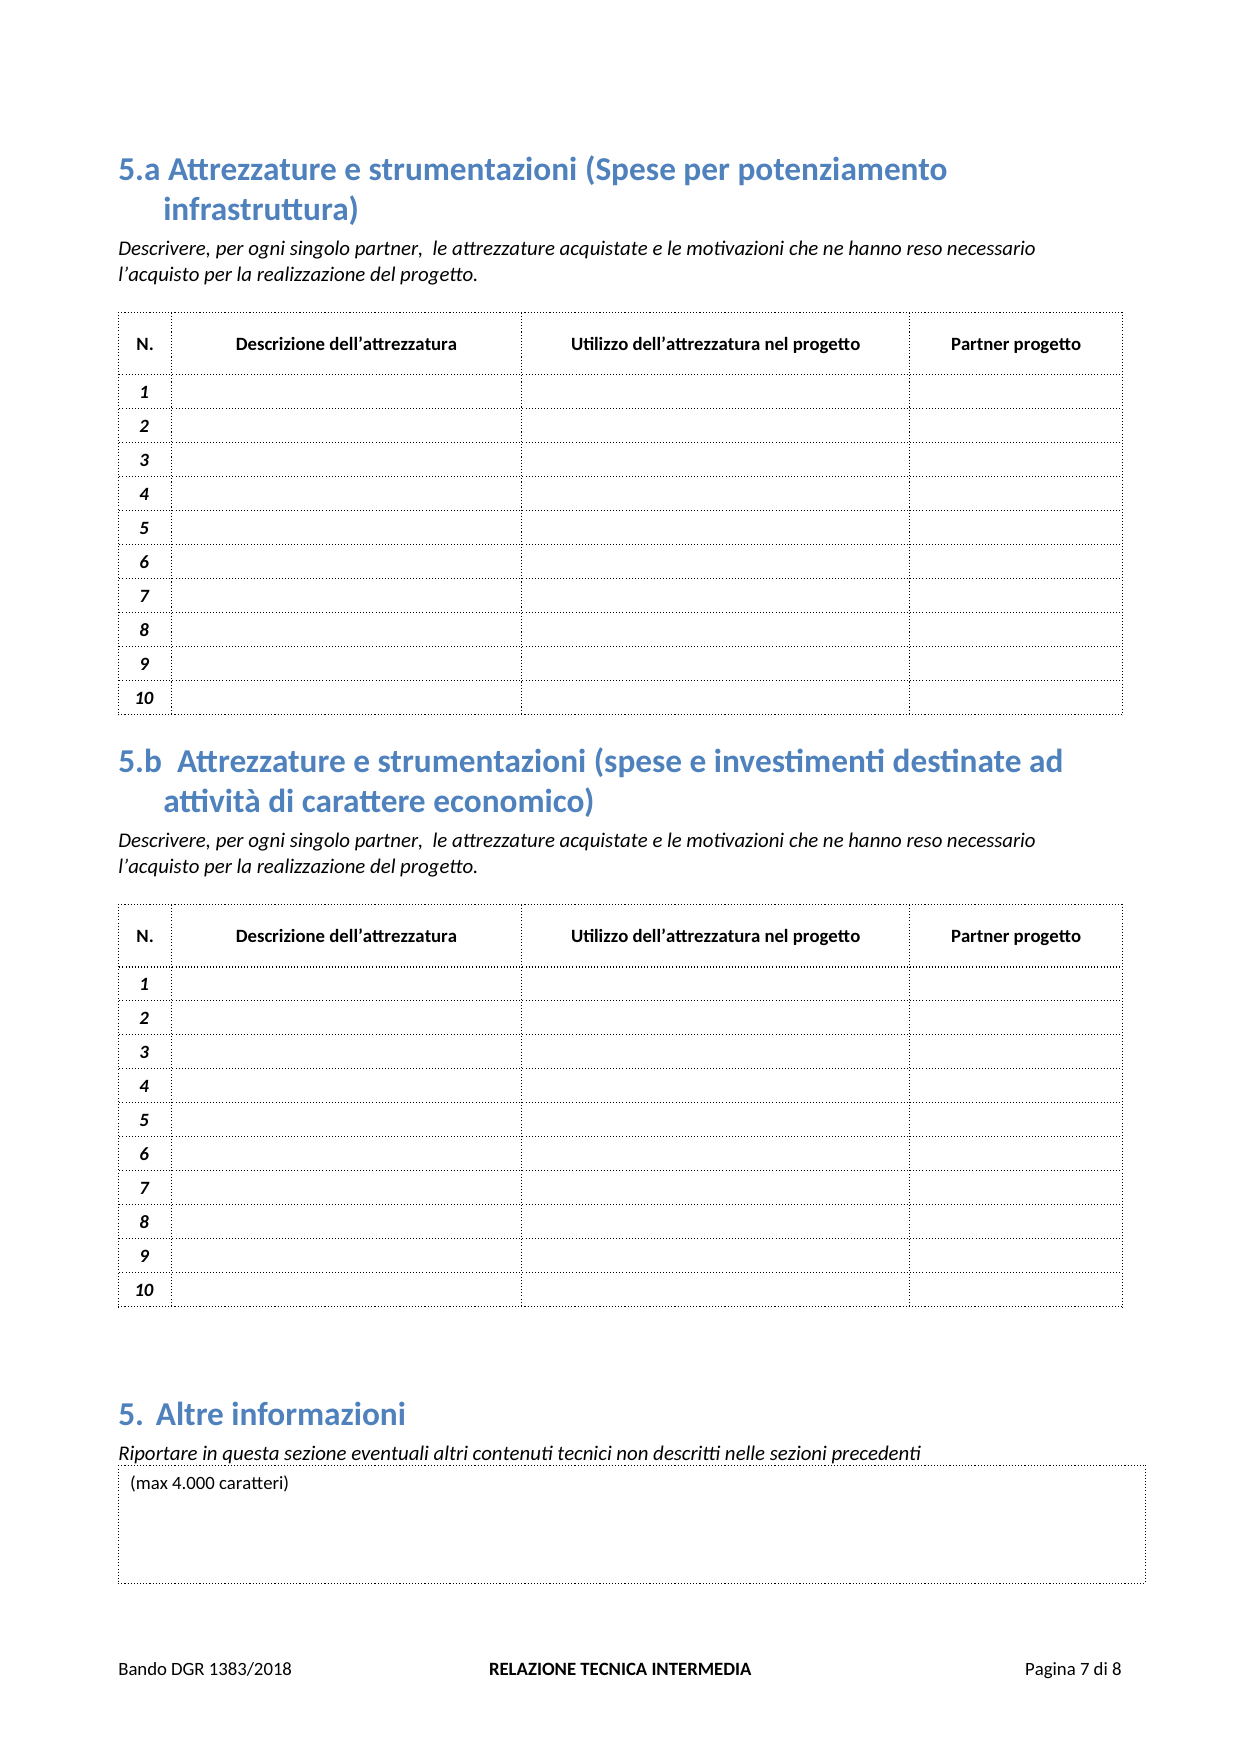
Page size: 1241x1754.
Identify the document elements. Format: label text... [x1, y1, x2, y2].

table_cell 8 [119, 612, 171, 646]
table_cell [522, 544, 909, 578]
table_cell 4 [119, 1068, 171, 1102]
table_cell 7 [119, 578, 171, 612]
table_cell [910, 1000, 1123, 1034]
table_cell [522, 1068, 909, 1102]
table_cell 10 [119, 680, 171, 714]
table_cell [171, 442, 522, 476]
table_cell [522, 408, 909, 442]
table_cell [171, 510, 522, 544]
text Riportare in questa sezione eventuali altri contenuti tecnici non descritti nelle sezioni precedenti [118, 1440, 1122, 1465]
table_cell [171, 1102, 522, 1136]
table_cell [910, 442, 1123, 476]
table_cell [910, 1102, 1123, 1136]
table_cell 4 [119, 476, 171, 510]
table_cell [171, 476, 522, 510]
table_cell [522, 578, 909, 612]
text Descrivere, per ogni singolo partner, le attrezzature acquistate e le motivazioni che ne hanno reso necessario l’acquisto per la realizzazione del progetto. [118, 827, 1122, 878]
table_cell 6 [119, 1136, 171, 1170]
table_cell [171, 578, 522, 612]
table_cell 10 [119, 1272, 171, 1306]
table_header N. [119, 904, 171, 966]
table_header Partner progetto [910, 904, 1123, 966]
table_cell [522, 646, 909, 680]
table_cell [171, 1000, 522, 1034]
table_cell [910, 680, 1123, 714]
table_cell 7 [119, 1170, 171, 1204]
table_cell 1 [119, 966, 171, 1000]
table_cell [910, 1272, 1123, 1306]
table_header Partner progetto [910, 312, 1123, 374]
table_header Utilizzo dell’attrezzatura nel progetto [522, 904, 909, 966]
table_cell 2 [119, 408, 171, 442]
table_cell [522, 374, 909, 408]
table_header Utilizzo dell’attrezzatura nel progetto [522, 312, 909, 374]
table_cell [171, 646, 522, 680]
table_cell [910, 408, 1123, 442]
table_cell [171, 1238, 522, 1272]
table_cell [910, 612, 1123, 646]
table_cell [522, 1272, 909, 1306]
table_cell [522, 1204, 909, 1238]
table_cell [171, 1170, 522, 1204]
table_cell [910, 966, 1123, 1000]
table_cell [522, 510, 909, 544]
subtitle Altre informazioni [118, 1393, 1122, 1434]
table_cell [522, 966, 909, 1000]
table_cell [171, 408, 522, 442]
table_cell [522, 680, 909, 714]
table_cell [522, 612, 909, 646]
table_cell 6 [119, 544, 171, 578]
table_header N. [119, 312, 171, 374]
table_cell [910, 646, 1123, 680]
table_cell [171, 374, 522, 408]
table_cell [910, 578, 1123, 612]
table_cell 3 [119, 1034, 171, 1068]
subtitle 5.b Attrezzature e strumentazioni (spese e investimenti destinate ad attività di carattere economico) [118, 740, 1122, 821]
table_cell [522, 1000, 909, 1034]
table_cell [522, 1034, 909, 1068]
table_cell [910, 476, 1123, 510]
table_cell [910, 1068, 1123, 1102]
table_cell [171, 612, 522, 646]
table_cell [910, 1034, 1123, 1068]
table_header Descrizione dell’attrezzatura [171, 312, 522, 374]
table_cell [522, 1102, 909, 1136]
table_cell [522, 1136, 909, 1170]
table_cell [522, 476, 909, 510]
table_cell [910, 1170, 1123, 1204]
table_cell [522, 442, 909, 476]
table_cell [171, 544, 522, 578]
table_cell 9 [119, 1238, 171, 1272]
table_cell [171, 1068, 522, 1102]
table_cell [171, 680, 522, 714]
table_cell 2 [119, 1000, 171, 1034]
table_cell [171, 1272, 522, 1306]
table_cell [171, 1136, 522, 1170]
text Descrivere, per ogni singolo partner, le attrezzature acquistate e le motivazioni che ne hanno reso necessario l’acquisto per la realizzazione del progetto. [118, 235, 1122, 286]
table_cell 8 [119, 1204, 171, 1238]
table_cell [910, 1204, 1123, 1238]
table_cell [171, 1204, 522, 1238]
table_cell [171, 966, 522, 1000]
table_cell 3 [119, 442, 171, 476]
table_cell [910, 374, 1123, 408]
table_cell [171, 1034, 522, 1068]
table_cell 9 [119, 646, 171, 680]
table_cell [910, 510, 1123, 544]
table_cell 1 [119, 374, 171, 408]
table_cell [910, 1136, 1123, 1170]
table_cell [910, 1238, 1123, 1272]
table_header Descrizione dell’attrezzatura [171, 904, 522, 966]
table_cell [522, 1170, 909, 1204]
table_cell 5 [119, 1102, 171, 1136]
subtitle 5.a Attrezzature e strumentazioni (Spese per potenziamento infrastruttura) [118, 148, 1122, 229]
table_cell [522, 1238, 909, 1272]
table_header (max 4.000 caratteri) [119, 1465, 1145, 1583]
table_cell [910, 544, 1123, 578]
table_cell 5 [119, 510, 171, 544]
